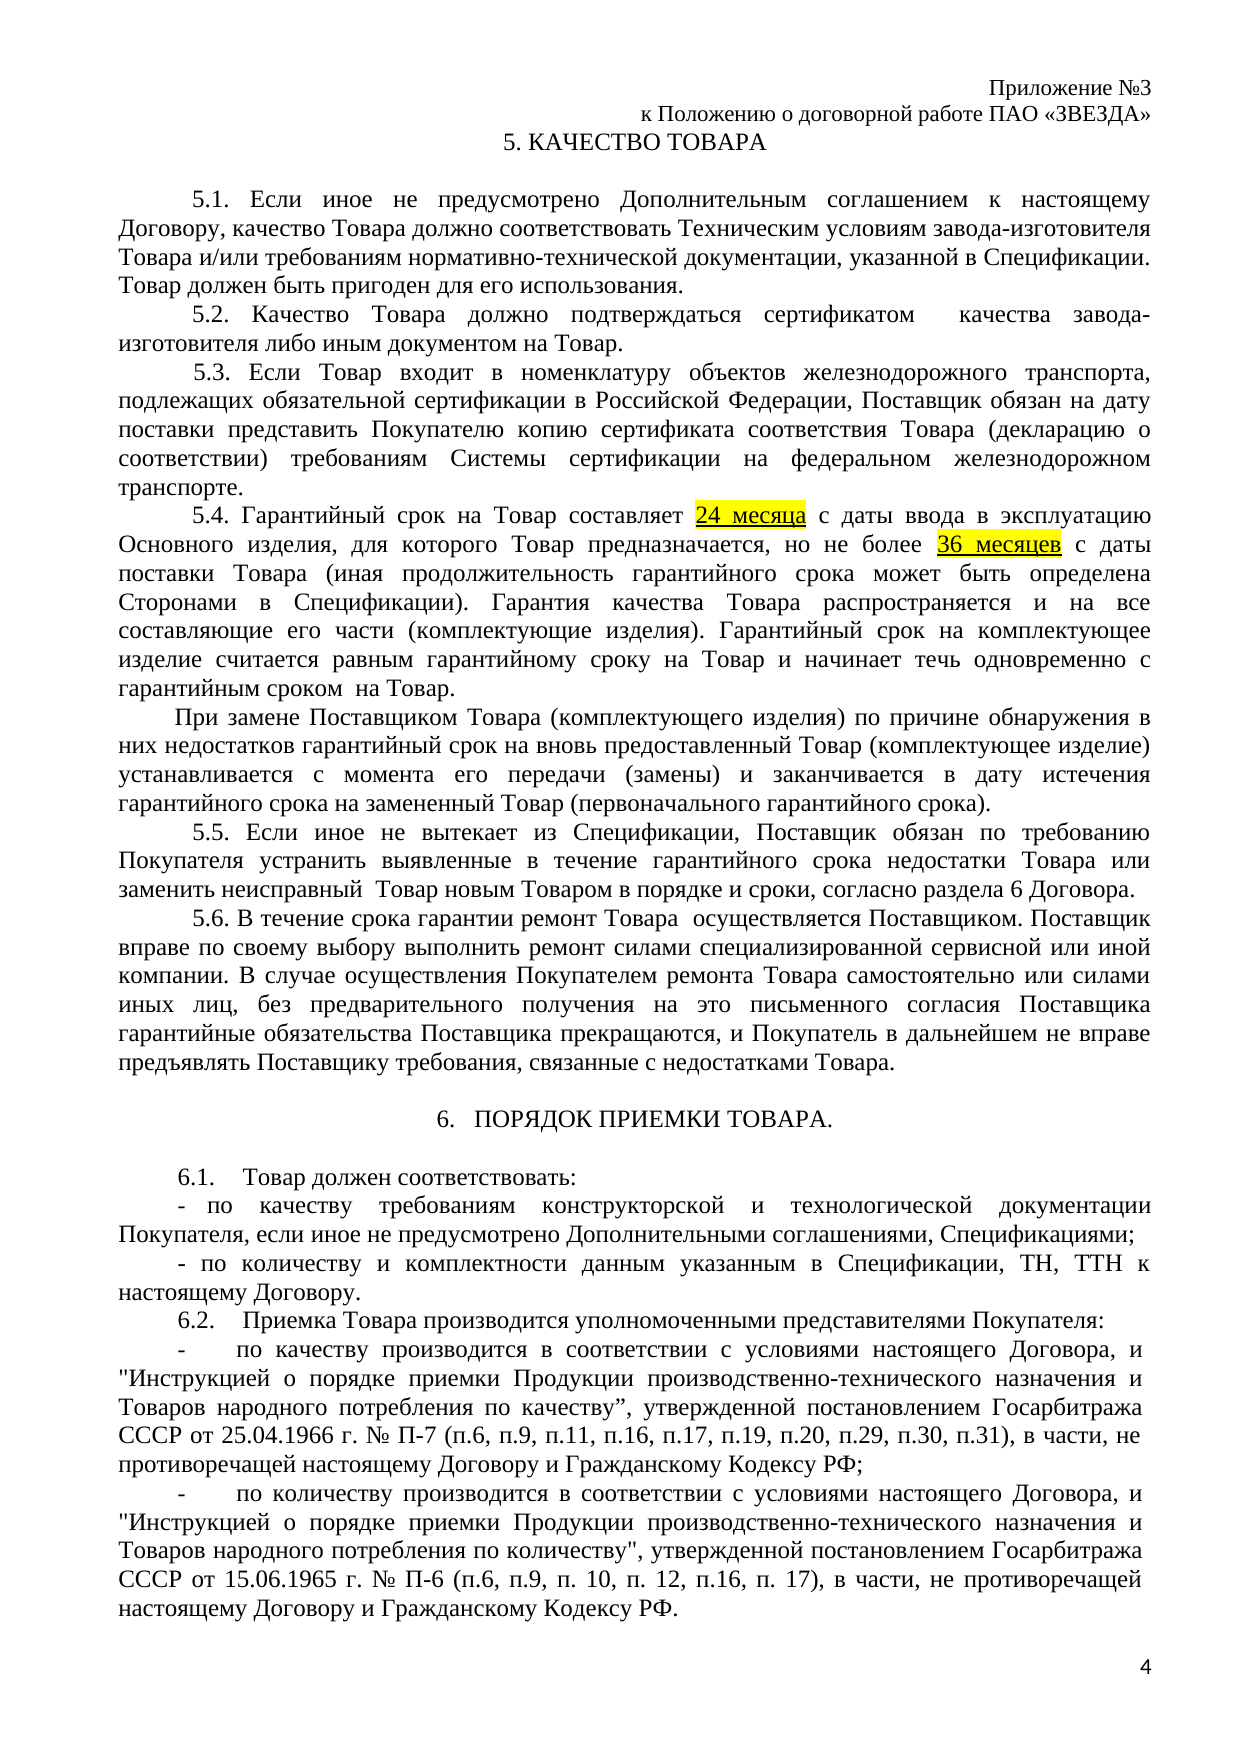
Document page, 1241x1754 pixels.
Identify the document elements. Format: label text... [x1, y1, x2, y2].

text 5.1. Если иное не предусмотрено Дополнительным соглашением к настоящему Договору, качество Товара должно соответствовать Техническим условиям завода-изготовителя Товара и/или требованиям нормативно-технической документации, указанной в Спецификации. Товар должен быть пригоден для его использования. [118, 184, 1152, 299]
list по количеству производится в соответствии с условиями настоящего Договора, и "Инструкцией о порядке приемки Продукции производственно-технического назначения и Товаров народного потребления по количеству", утвержденной постановлением Госарбитража СССР от 15.06.1965 г. № П-6 (п.6, п.9, п. 10, п. 12, п.16, п. 17), в части, не противоречащей настоящему Договору и Гражданскому Кодексу РФ. [118, 1478, 1143, 1622]
text 5. КАЧЕСТВО ТОВАРА [118, 127, 1152, 155]
text - по количеству и комплектности данным указанным в Спецификации, ТН, ТТН к настоящему Договору. [118, 1248, 1152, 1305]
text 5.4. Гарантийный срок на Товар составляет 24 месяца с даты ввода в эксплуатацию Основного изделия, для которого Товар предназначается, но не более 36 месяцев с даты поставки Товара (иная продолжительность гарантийного срока может быть определена Сторонами в Спецификации). Гарантия качества Товара распространяется и на все составляющие его части (комплектующие изделия). Гарантийный срок на комплектующее изделие считается равным гарантийному сроку на Товар и начинает течь одновременно с гарантийным сроком на Товар. [118, 500, 1152, 702]
text 5.5. Если иное не вытекает из Спецификации, Поставщик обязан по требованию Покупателя устранить выявленные в течение гарантийного срока недостатки Товара или заменить неисправный Товар новым Товаром в порядке и сроки, согласно раздела 6 Договора. [118, 817, 1152, 903]
list по качеству требованиям конструкторской и технологической документации Покупателя, если иное не предусмотрено Дополнительными соглашениями, Спецификациями; [118, 1190, 1152, 1248]
list Товар должен соответствовать: [118, 1162, 1152, 1190]
text 5.3. Если Товар входит в номенклатуру объектов железнодорожного транспорта, подлежащих обязательной сертификации в Российской Федерации, Поставщик обязан на дату поставки представить Покупателю копию сертификата соответствия Товара (декларацию о соответствии) требованиям Системы сертификации на федеральном железнодорожном транспорте. [118, 357, 1152, 500]
text 5.2. Качество Товара должно подтверждаться сертификатом качества завода-изготовителя либо иным документом на Товар. [118, 299, 1152, 357]
text При замене Поставщиком Товара (комплектующего изделия) по причине обнаружения в них недостатков гарантийный срок на вновь предоставленный Товар (комплектующее изделие) устанавливается с момента его передачи (замены) и заканчивается в дату истечения гарантийного срока на замененный Товар (первоначального гарантийного срока). [118, 702, 1152, 817]
list по качеству производится в соответствии с условиями настоящего Договора, и "Инструкцией о порядке приемки Продукции производственно-технического назначения и Товаров народного потребления по качеству”, утвержденной постановлением Госарбитража СССР от 25.04.1966 г. № П-7 (п.6, п.9, п.11, п.16, п.17, п.19, п.20, п.29, п.30, п.31), в части, не противоречащей настоящему Договору и Гражданскому Кодексу РФ; [118, 1334, 1143, 1478]
list Приемка Товара производится уполномоченными представителями Покупателя: [118, 1305, 1152, 1334]
list ПОРЯДОК ПРИЕМКИ ТОВАРА. [118, 1104, 1152, 1133]
text 5.6. В течение срока гарантии ремонт Товара осуществляется Поставщиком. Поставщик вправе по своему выбору выполнить ремонт силами специализированной сервисной или иной компании. В случае осуществления Покупателем ремонта Товара самостоятельно или силами иных лиц, без предварительного получения на это письменного согласия Поставщика гарантийные обязательства Поставщика прекращаются, и Покупатель в дальнейшем не вправе предъявлять Поставщику требования, связанные с недостатками Товара. [118, 903, 1152, 1075]
